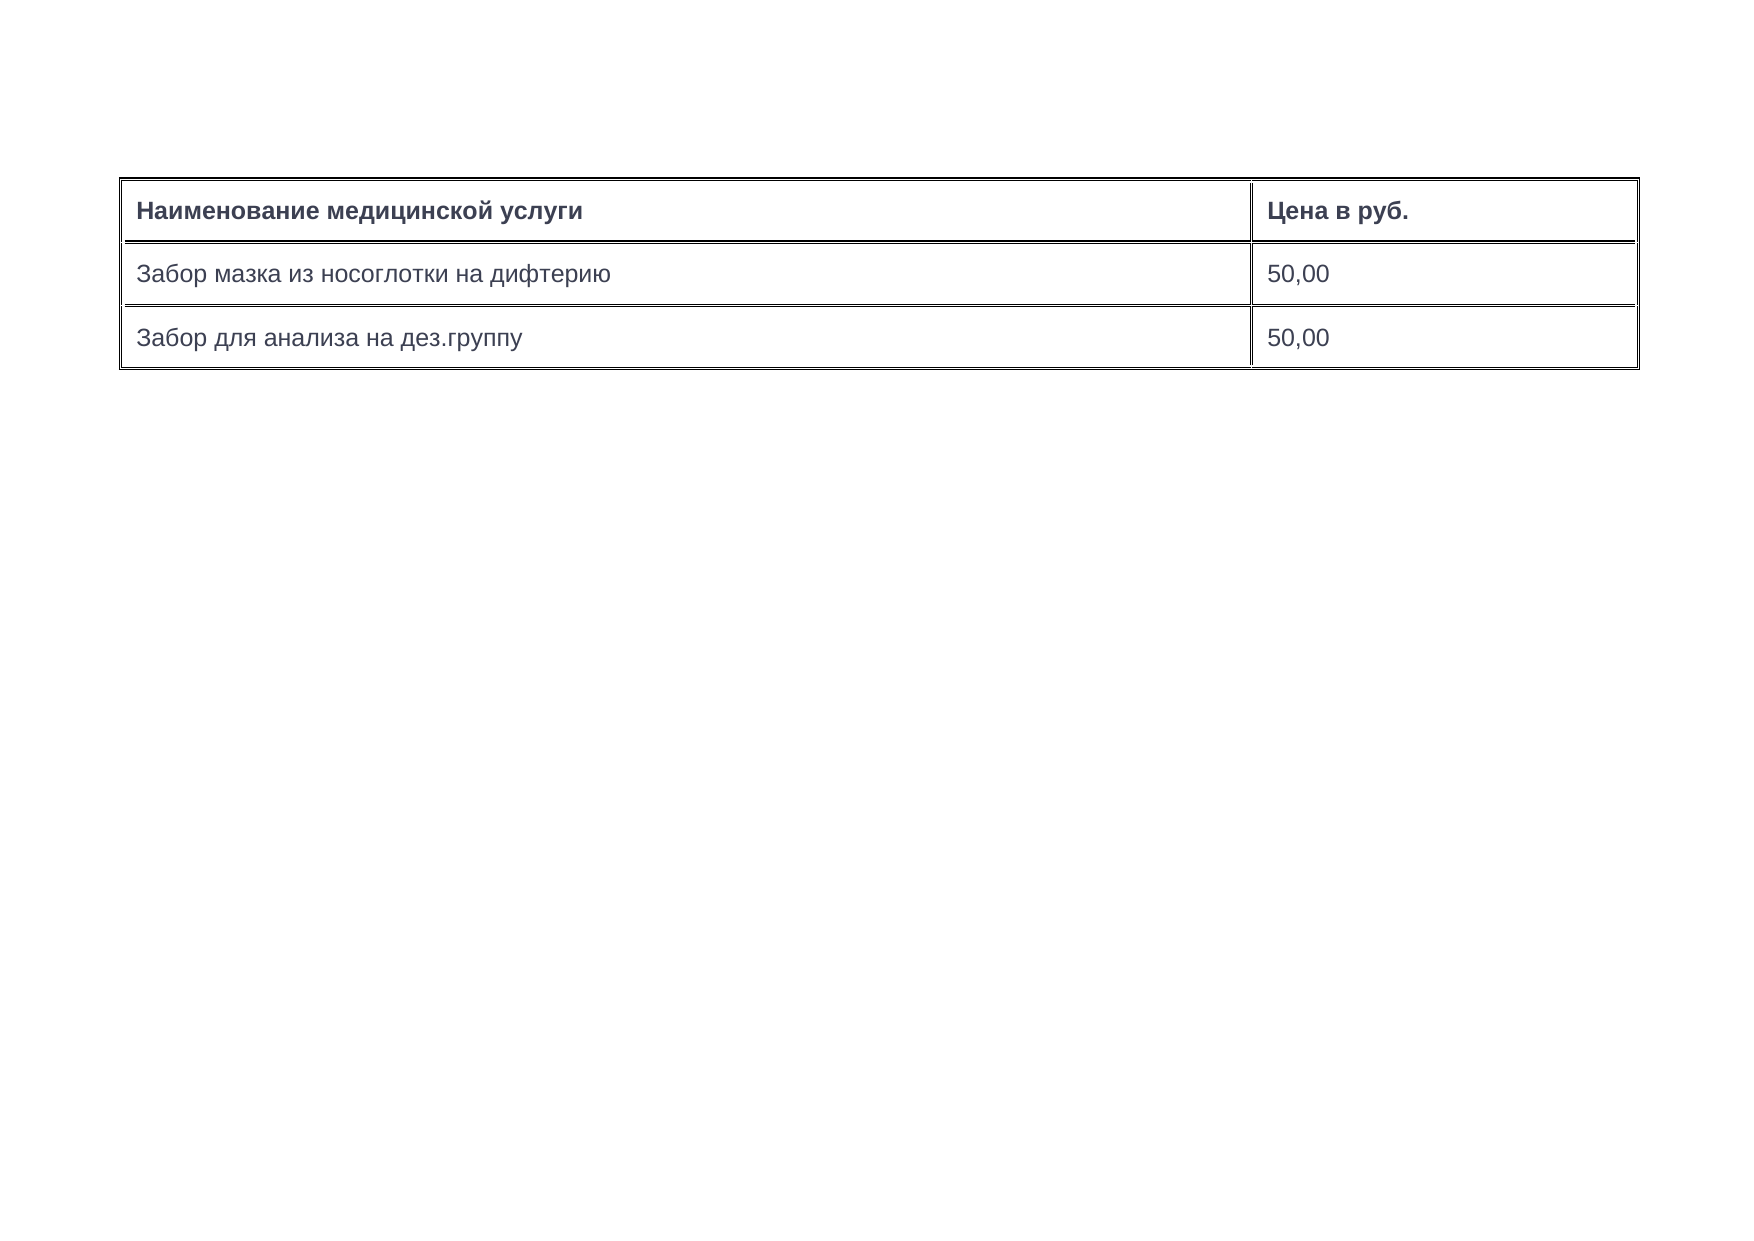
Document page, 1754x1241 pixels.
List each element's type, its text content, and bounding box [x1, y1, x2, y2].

table_header Наименование медицинской услуги [122, 181, 1251, 240]
table_cell 50,00 [1253, 240, 1637, 304]
table_cell Забор для анализа на дез.группу [120, 304, 1251, 367]
table_cell 50,00 [1251, 304, 1638, 367]
table_header Цена в руб. [1251, 181, 1637, 240]
table_cell Забор мазка из носоглотки на дифтерию [122, 240, 1250, 304]
